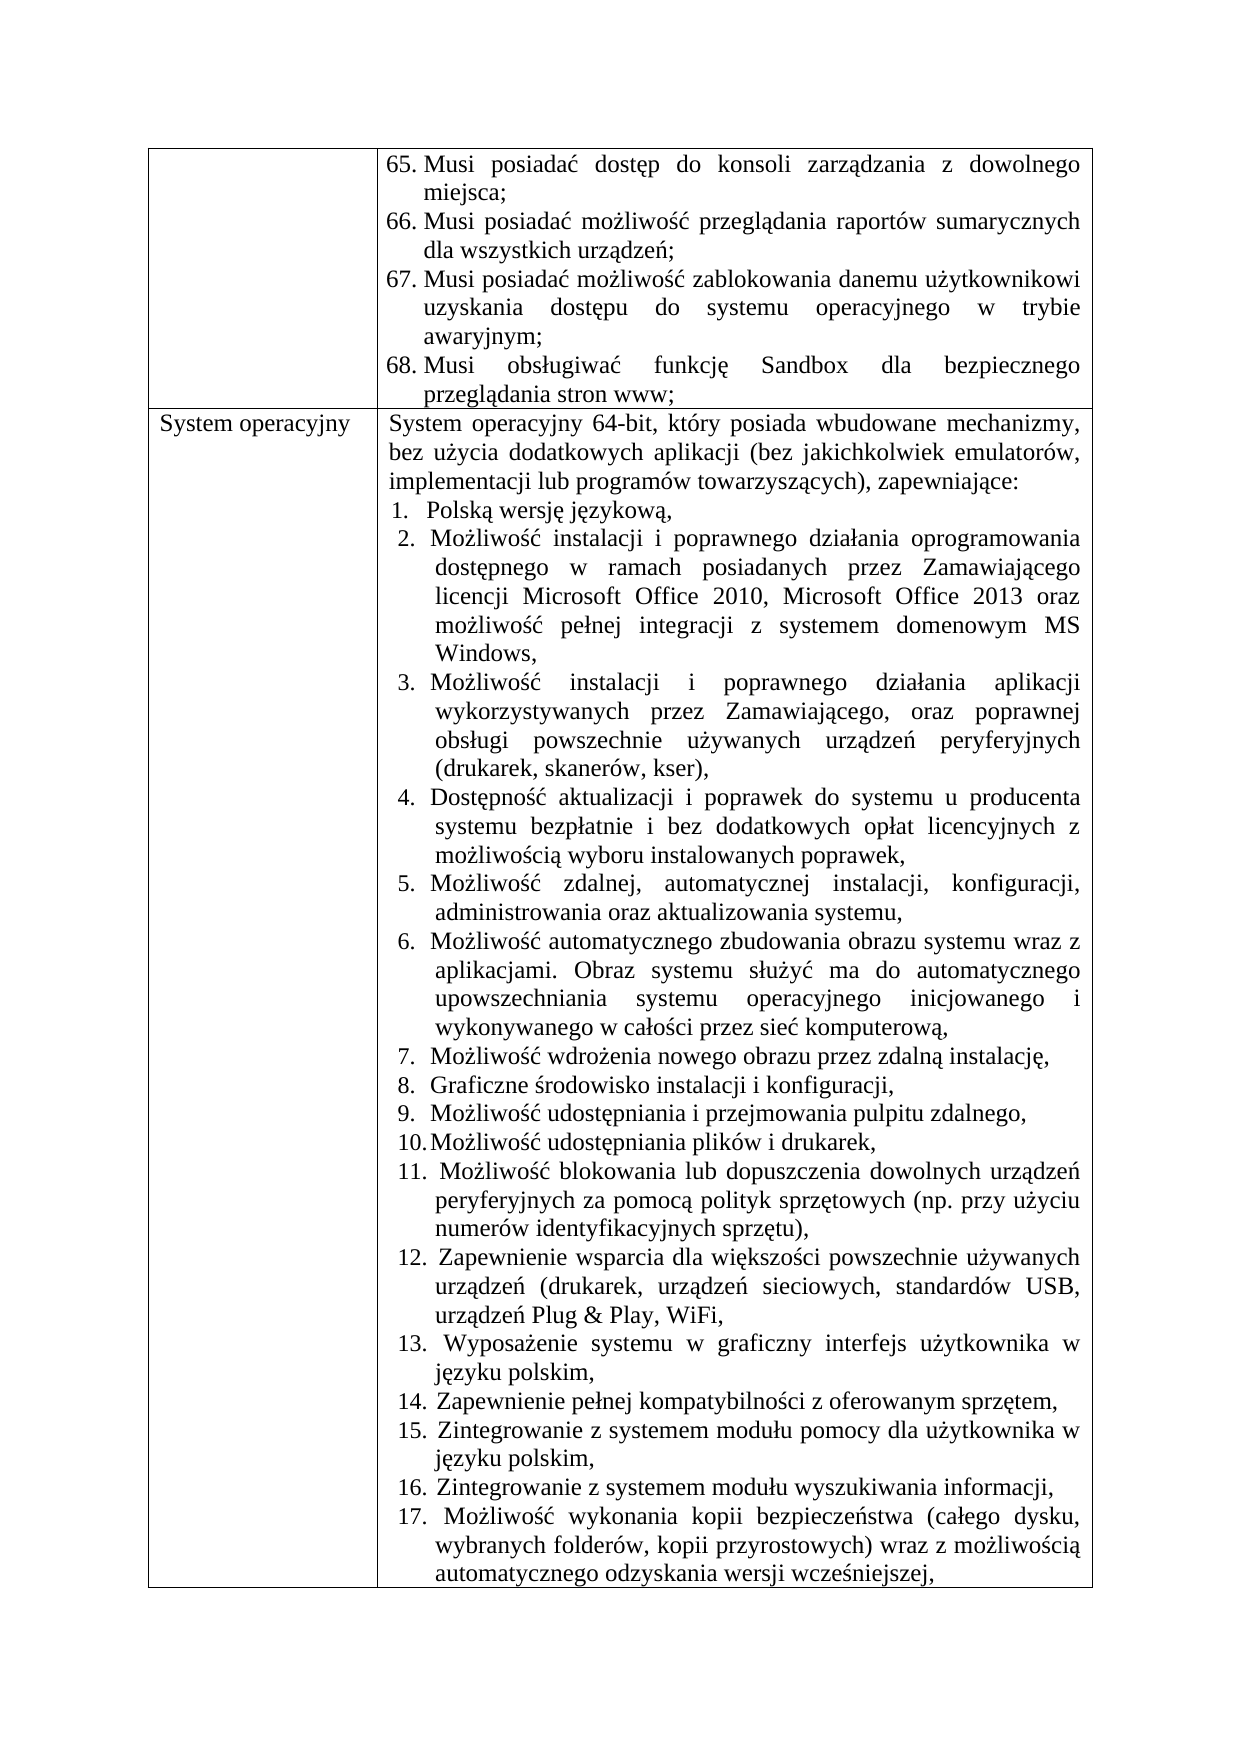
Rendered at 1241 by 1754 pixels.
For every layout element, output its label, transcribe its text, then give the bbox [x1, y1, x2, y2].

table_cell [378, 409, 1092, 1587]
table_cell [149, 149, 377, 407]
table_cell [378, 149, 1092, 407]
table_cell System operacyjny [149, 409, 377, 1587]
